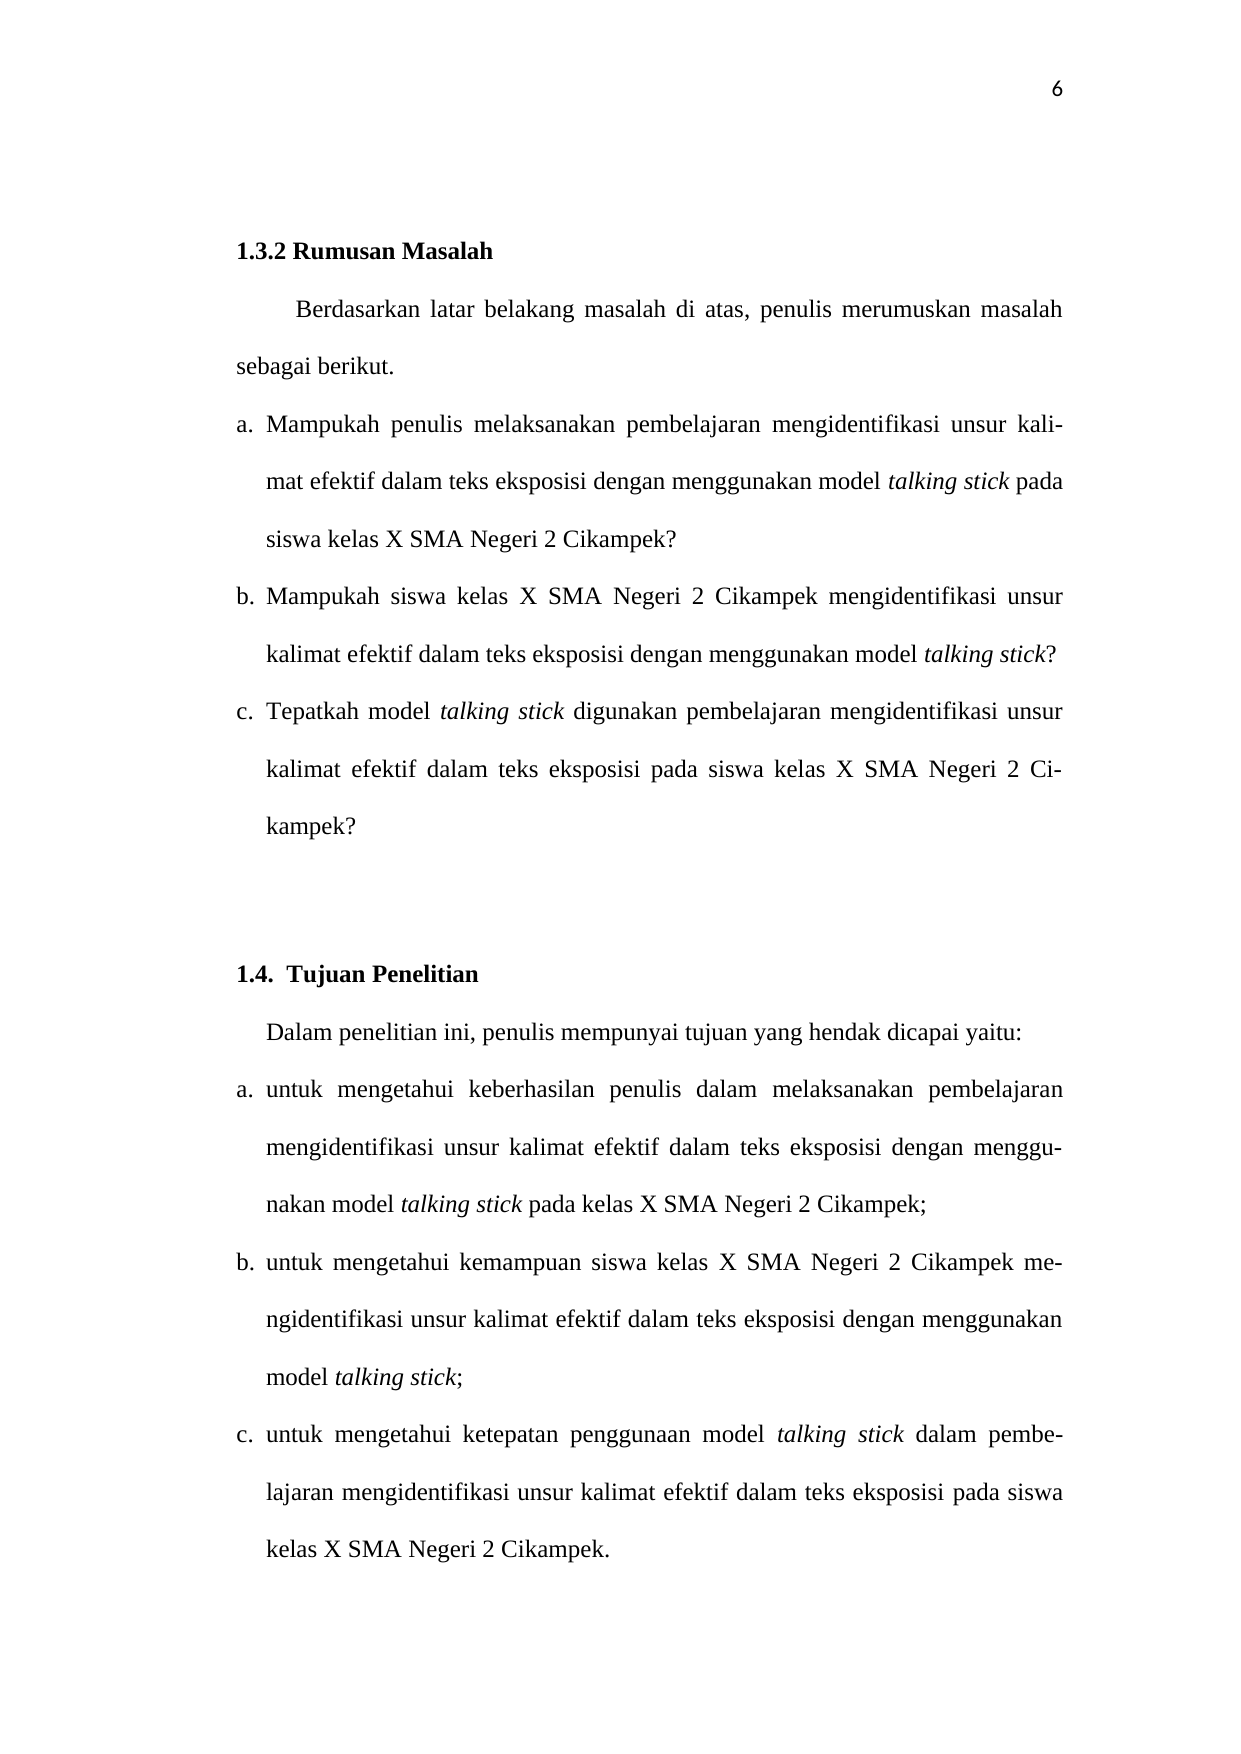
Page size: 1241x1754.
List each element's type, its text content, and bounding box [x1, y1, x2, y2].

list c. untuk mengetahui ketepatan penggunaan model talking stick dalam pembe-lajaran mengidentifikasi unsur kalimat efektif dalam teks eksposisi pada siswa kelas X SMA Negeri 2 Cikampek. [236, 1419, 1063, 1563]
text Dalam penelitian ini, penulis mempunyai tujuan yang hendak dicapai yaitu: [266, 1017, 1063, 1046]
list Berdasarkan latar belakang masalah di atas, penulis merumuskan masalah sebagai berikut. [236, 294, 1063, 380]
list Mampukah penulis melaksanakan pembelajaran mengidentifikasi unsur kali-mat efektif dalam teks eksposisi dengan menggunakan model talking stick pada siswa kelas X SMA Negeri 2 Cikampek? [236, 409, 1063, 552]
list b. untuk mengetahui kemampuan siswa kelas X SMA Negeri 2 Cikampek me-ngidentifikasi unsur kalimat efektif dalam teks eksposisi dengan menggunakan model talking stick; [236, 1247, 1063, 1391]
list Tepatkah model talking stick digunakan pembelajaran mengidentifikasi unsur kalimat efektif dalam teks eksposisi pada siswa kelas X SMA Negeri 2 Ci-kampek? [236, 696, 1063, 840]
list a. untuk mengetahui keberhasilan penulis dalam melaksanakan pembelajaran mengidentifikasi unsur kalimat efektif dalam teks eksposisi dengan menggu-nakan model talking stick pada kelas X SMA Negeri 2 Cikampek; [236, 1074, 1063, 1218]
text 1.3.2 Rumusan Masalah [236, 236, 1063, 265]
text 1.4. Tujuan Penelitian [236, 959, 1063, 988]
list Mampukah siswa kelas X SMA Negeri 2 Cikampek mengidentifikasi unsur kalimat efektif dalam teks eksposisi dengan menggunakan model talking stick? [236, 581, 1063, 667]
